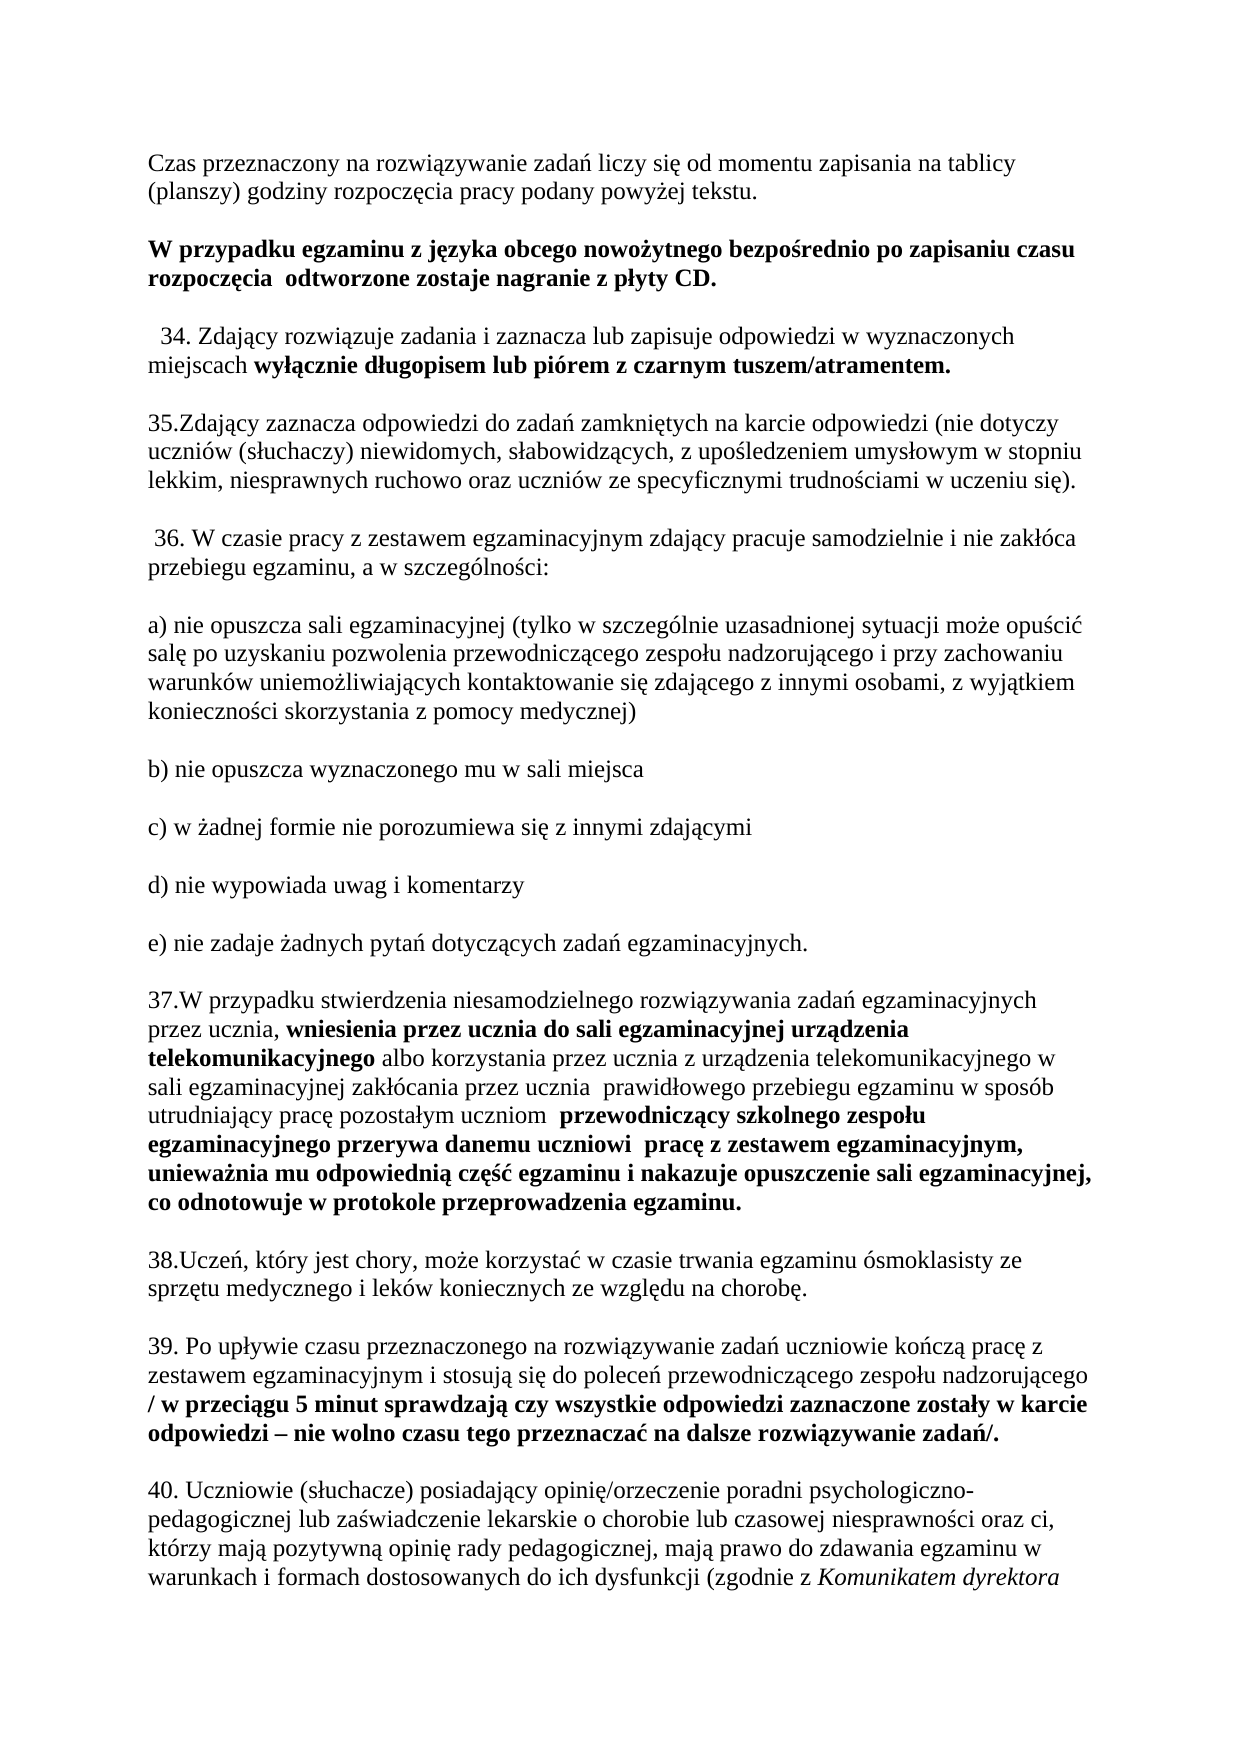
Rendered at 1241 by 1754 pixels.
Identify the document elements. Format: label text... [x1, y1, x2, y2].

text 39. Po upływie czasu przeznaczonego na rozwiązywanie zadań uczniowie kończą pracę z zestawem egzaminacyjnym i stosują się do poleceń przewodniczącego zespołu nadzorującego / w przeciągu 5 minut sprawdzają czy wszystkie odpowiedzi zaznaczone zostały w karcie odpowiedzi – nie wolno czasu tego przeznaczać na dalsze rozwiązywanie zadań/. [148, 1331, 1093, 1446]
text d) nie wypowiada uwag i komentarzy [148, 870, 1093, 898]
text Czas przeznaczony na rozwiązywanie zadań liczy się od momentu zapisania na tablicy (planszy) godziny rozpoczęcia pracy podany powyżej tekstu. [148, 148, 1093, 205]
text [148, 1476, 1093, 1591]
text 34. Zdający rozwiązuje zadania i zaznacza lub zapisuje odpowiedzi w wyznaczonych miejscach wyłącznie długopisem lub piórem z czarnym tuszem/atramentem. [148, 321, 1093, 378]
text c) w żadnej formie nie porozumiewa się z innymi zdającymi [148, 812, 1093, 841]
text 38.Uczeń, który jest chory, może korzystać w czasie trwania egzaminu ósmoklasisty ze sprzętu medycznego i leków koniecznych ze względu na chorobę. [148, 1245, 1093, 1302]
text W przypadku egzaminu z języka obcego nowożytnego bezpośrednio po zapisaniu czasu rozpoczęcia odtworzone zostaje nagranie z płyty CD. [148, 234, 1093, 292]
text a) nie opuszcza sali egzaminacyjnej (tylko w szczególnie uzasadnionej sytuacji może opuścić salę po uzyskaniu pozwolenia przewodniczącego zespołu nadzorującego i przy zachowaniu warunków uniemożliwiających kontaktowanie się zdającego z innymi osobami, z wyjątkiem konieczności skorzystania z pomocy medycznej) [148, 610, 1093, 725]
text b) nie opuszcza wyznaczonego mu w sali miejsca [148, 754, 1093, 783]
text 35.Zdający zaznacza odpowiedzi do zadań zamkniętych na karcie odpowiedzi (nie dotyczy uczniów (słuchaczy) niewidomych, słabowidzących, z upośledzeniem umysłowym w stopniu lekkim, niesprawnych ruchowo oraz uczniów ze specyficznymi trudnościami w uczeniu się). [148, 408, 1093, 494]
text 36. W czasie pracy z zestawem egzaminacyjnym zdający pracuje samodzielnie i nie zakłóca przebiegu egzaminu, a w szczególności: [148, 523, 1093, 581]
text 37.W przypadku stwierdzenia niesamodzielnego rozwiązywania zadań egzaminacyjnych przez ucznia, wniesienia przez ucznia do sali egzaminacyjnej urządzenia telekomunikacyjnego albo korzystania przez ucznia z urządzenia telekomunikacyjnego w sali egzaminacyjnej zakłócania przez ucznia prawidłowego przebiegu egzaminu w sposób utrudniający pracę pozostałym uczniom przewodniczący szkolnego zespołu egzaminacyjnego przerywa danemu uczniowi pracę z zestawem egzaminacyjnym, unieważnia mu odpowiednią część egzaminu i nakazuje opuszczenie sali egzaminacyjnej, co odnotowuje w protokole przeprowadzenia egzaminu. [148, 986, 1093, 1216]
text e) nie zadaje żadnych pytań dotyczących zadań egzaminacyjnych. [148, 928, 1093, 956]
